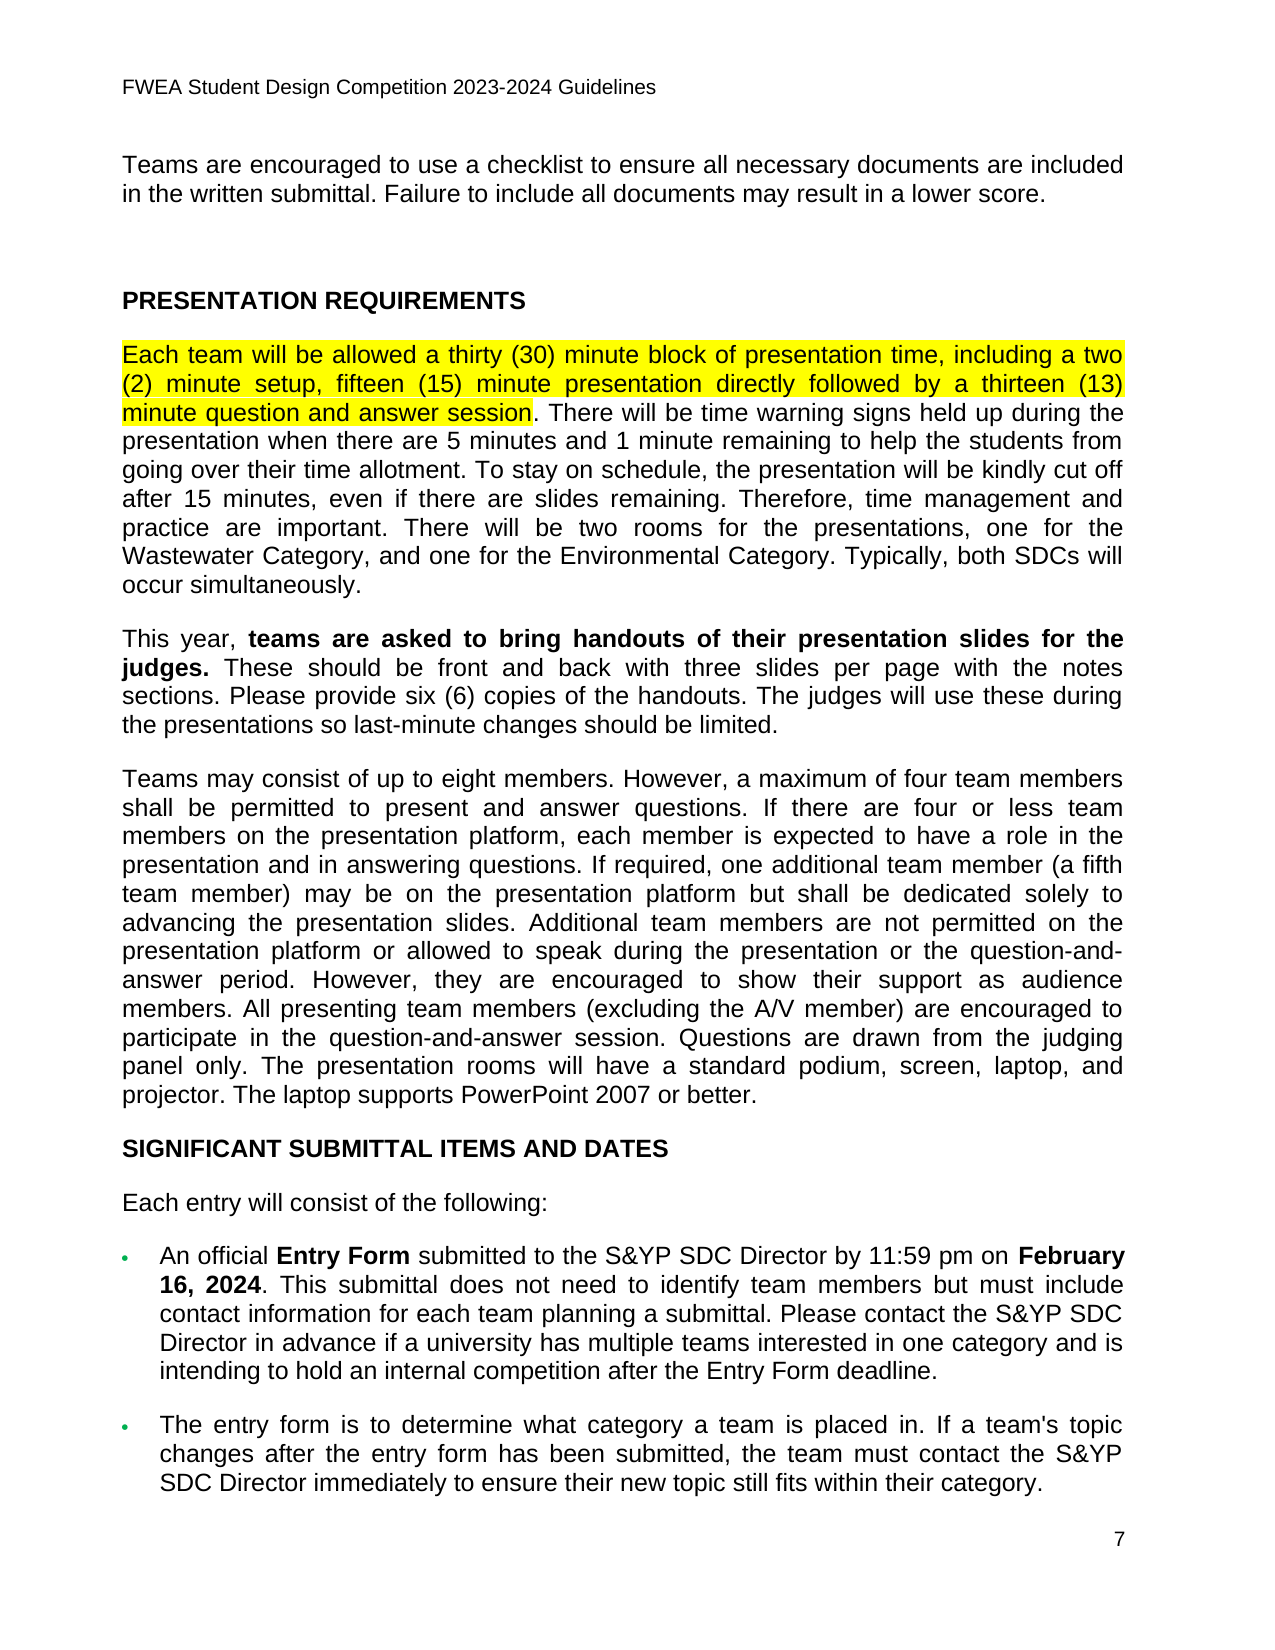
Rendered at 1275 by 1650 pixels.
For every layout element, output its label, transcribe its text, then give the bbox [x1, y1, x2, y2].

text SIGNIFICANT SUBMITTAL ITEMS AND DATES [122, 1134, 1125, 1162]
text This year, teams are asked to bring handouts of their presentation slides for the judges. These should be front and back with three slides per page with the notes sections. Please provide six (6) copies of the handouts. The judges will use these during the presentations so last-minute changes should be limited. [122, 624, 1125, 739]
text Teams may consist of up to eight members. However, a maximum of four team members shall be permitted to present and answer questions. If there are four or less team members on the presentation platform, each member is expected to have a role in the presentation and in answering questions. If required, one additional team member (a fifth team member) may be on the presentation platform but shall be dedicated solely to advancing the presentation slides. Additional team members are not permitted on the presentation platform or allowed to speak during the presentation or the question-and-answer period. However, they are encouraged to show their support as audience members. All presenting team members (excluding the A/V member) are encouraged to participate in the question-and-answer session. Questions are drawn from the judging panel only. The presentation rooms will have a standard podium, screen, laptop, and projector. The laptop supports PowerPoint 2007 or better. [122, 764, 1125, 1109]
list An official Entry Form submitted to the S&YP SDC Director by 11:59 pm on February 16, 2024. This submittal does not need to identify team members but must include contact information for each team planning a submittal. Please contact the S&YP SDC Director in advance if a university has multiple teams interested in one category and is intending to hold an internal competition after the Entry Form deadline. [122, 1241, 1125, 1385]
text Teams are encouraged to use a checklist to ensure all necessary documents are included in the written submittal. Failure to include all documents may result in a lower score. [122, 150, 1125, 207]
list The entry form is to determine what category a team is placed in. If a team's topic changes after the entry form has been submitted, the team must contact the S&YP SDC Director immediately to ensure their new topic still fits within their category. [122, 1410, 1125, 1496]
text Each entry will consist of the following: [122, 1187, 1125, 1216]
text Each team will be allowed a thirty (30) minute block of presentation time, including a two (2) minute setup, fifteen (15) minute presentation directly followed by a thirteen (13) minute question and answer session. There will be time warning signs held up during the presentation when there are 5 minutes and 1 minute remaining to help the students from going over their time allotment. To stay on schedule, the presentation will be kindly cut off after 15 minutes, even if there are slides remaining. Therefore, time management and practice are important. There will be two rooms for the presentations, one for the Wastewater Category, and one for the Environmental Category. Typically, both SDCs will occur simultaneously. [122, 397, 1125, 599]
text PRESENTATION REQUIREMENTS [122, 286, 1125, 315]
